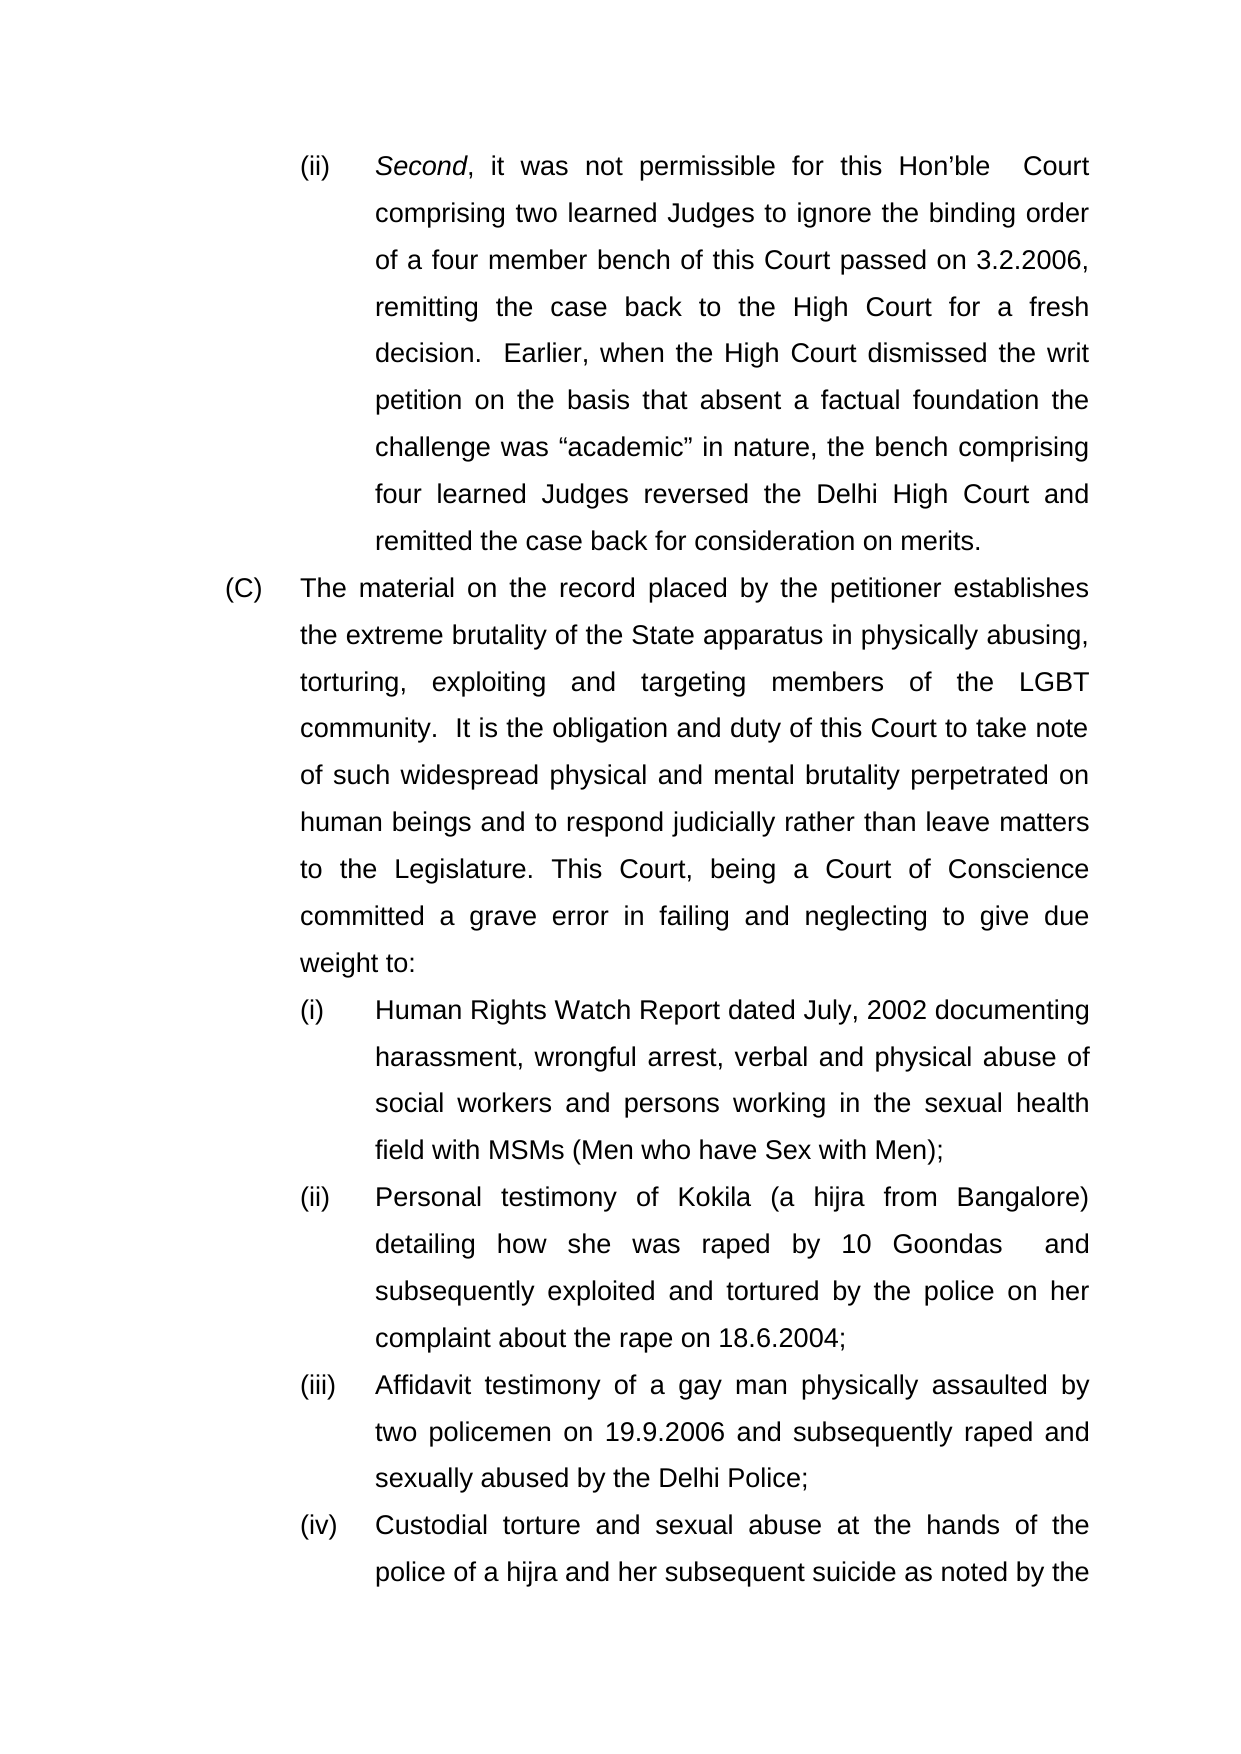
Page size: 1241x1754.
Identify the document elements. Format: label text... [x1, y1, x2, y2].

text (ii) Second, it was not permissible for this Hon’ble Court comprising two learned Judges to ignore the binding order of a four member bench of this Court passed on 3.2.2006, remitting the case back to the High Court for a fresh decision. Earlier, when the High Court dismissed the writ petition on the basis that absent a factual foundation the challenge was “academic” in nature, the bench comprising four learned Judges reversed the Delhi High Court and remitted the case back for consideration on merits. [300, 150, 1090, 556]
text (iii) Affidavit testimony of a gay man physically assaulted by two policemen on 19.9.2006 and subsequently raped and sexually abused by the Delhi Police; [300, 1369, 1090, 1494]
text (ii) Personal testimony of Kokila (a hijra from Bangalore) detailing how she was raped by 10 Goondas and subsequently exploited and tortured by the police on her complaint about the rape on 18.6.2004; [300, 1181, 1090, 1353]
text (i) Human Rights Watch Report dated July, 2002 documenting harassment, wrongful arrest, verbal and physical abuse of social workers and persons working in the sexual health field with MSMs (Men who have Sex with Men); [300, 994, 1090, 1166]
text (C) The material on the record placed by the petitioner establishes the extreme brutality of the State apparatus in physically abusing, torturing, exploiting and targeting members of the LGBT community. It is the obligation and duty of this Court to take note of such widespread physical and mental brutality perpetrated on human beings and to respond judicially rather than leave matters to the Legislature. This Court, being a Court of Conscience committed a grave error in failing and neglecting to give due weight to: [225, 572, 1090, 978]
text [300, 1509, 1090, 1587]
